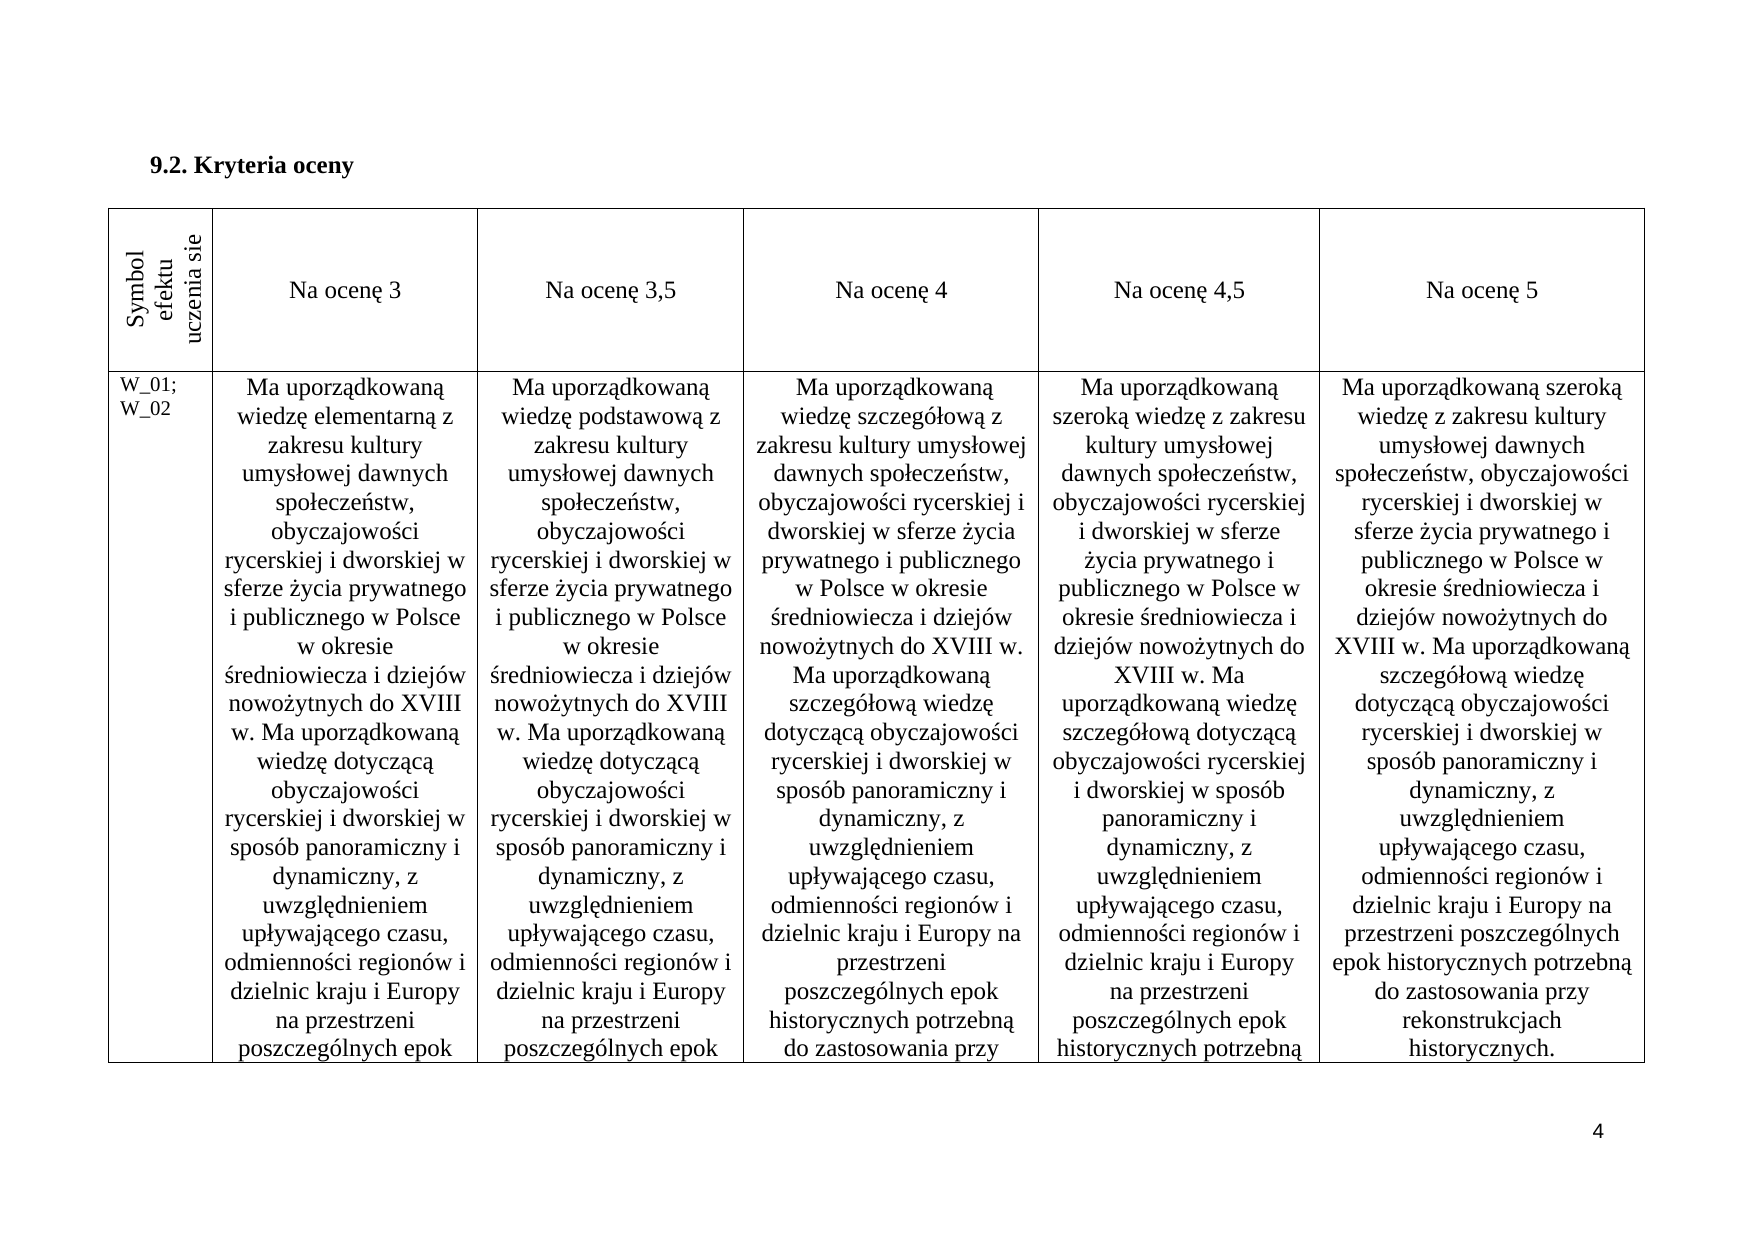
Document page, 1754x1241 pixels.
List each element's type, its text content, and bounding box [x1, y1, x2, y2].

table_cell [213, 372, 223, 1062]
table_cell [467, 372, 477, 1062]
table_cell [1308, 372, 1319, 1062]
table_header Na ocenę 3,5 [478, 209, 743, 371]
table_header Na ocenę 3 [213, 209, 477, 371]
table_header Na ocenę 4,5 [1039, 209, 1319, 371]
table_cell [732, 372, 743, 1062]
text 9.2. Kryteria oceny [150, 150, 1604, 179]
table_header Na ocenę 4 [744, 209, 1038, 371]
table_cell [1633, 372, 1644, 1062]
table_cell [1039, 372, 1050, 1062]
table_cell W_01; W_02 [109, 372, 212, 1062]
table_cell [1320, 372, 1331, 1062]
table_header Symbol efektu uczenia się [109, 209, 212, 371]
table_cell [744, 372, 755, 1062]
table_header Na ocenę 5 [1320, 209, 1644, 371]
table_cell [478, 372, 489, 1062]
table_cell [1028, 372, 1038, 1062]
